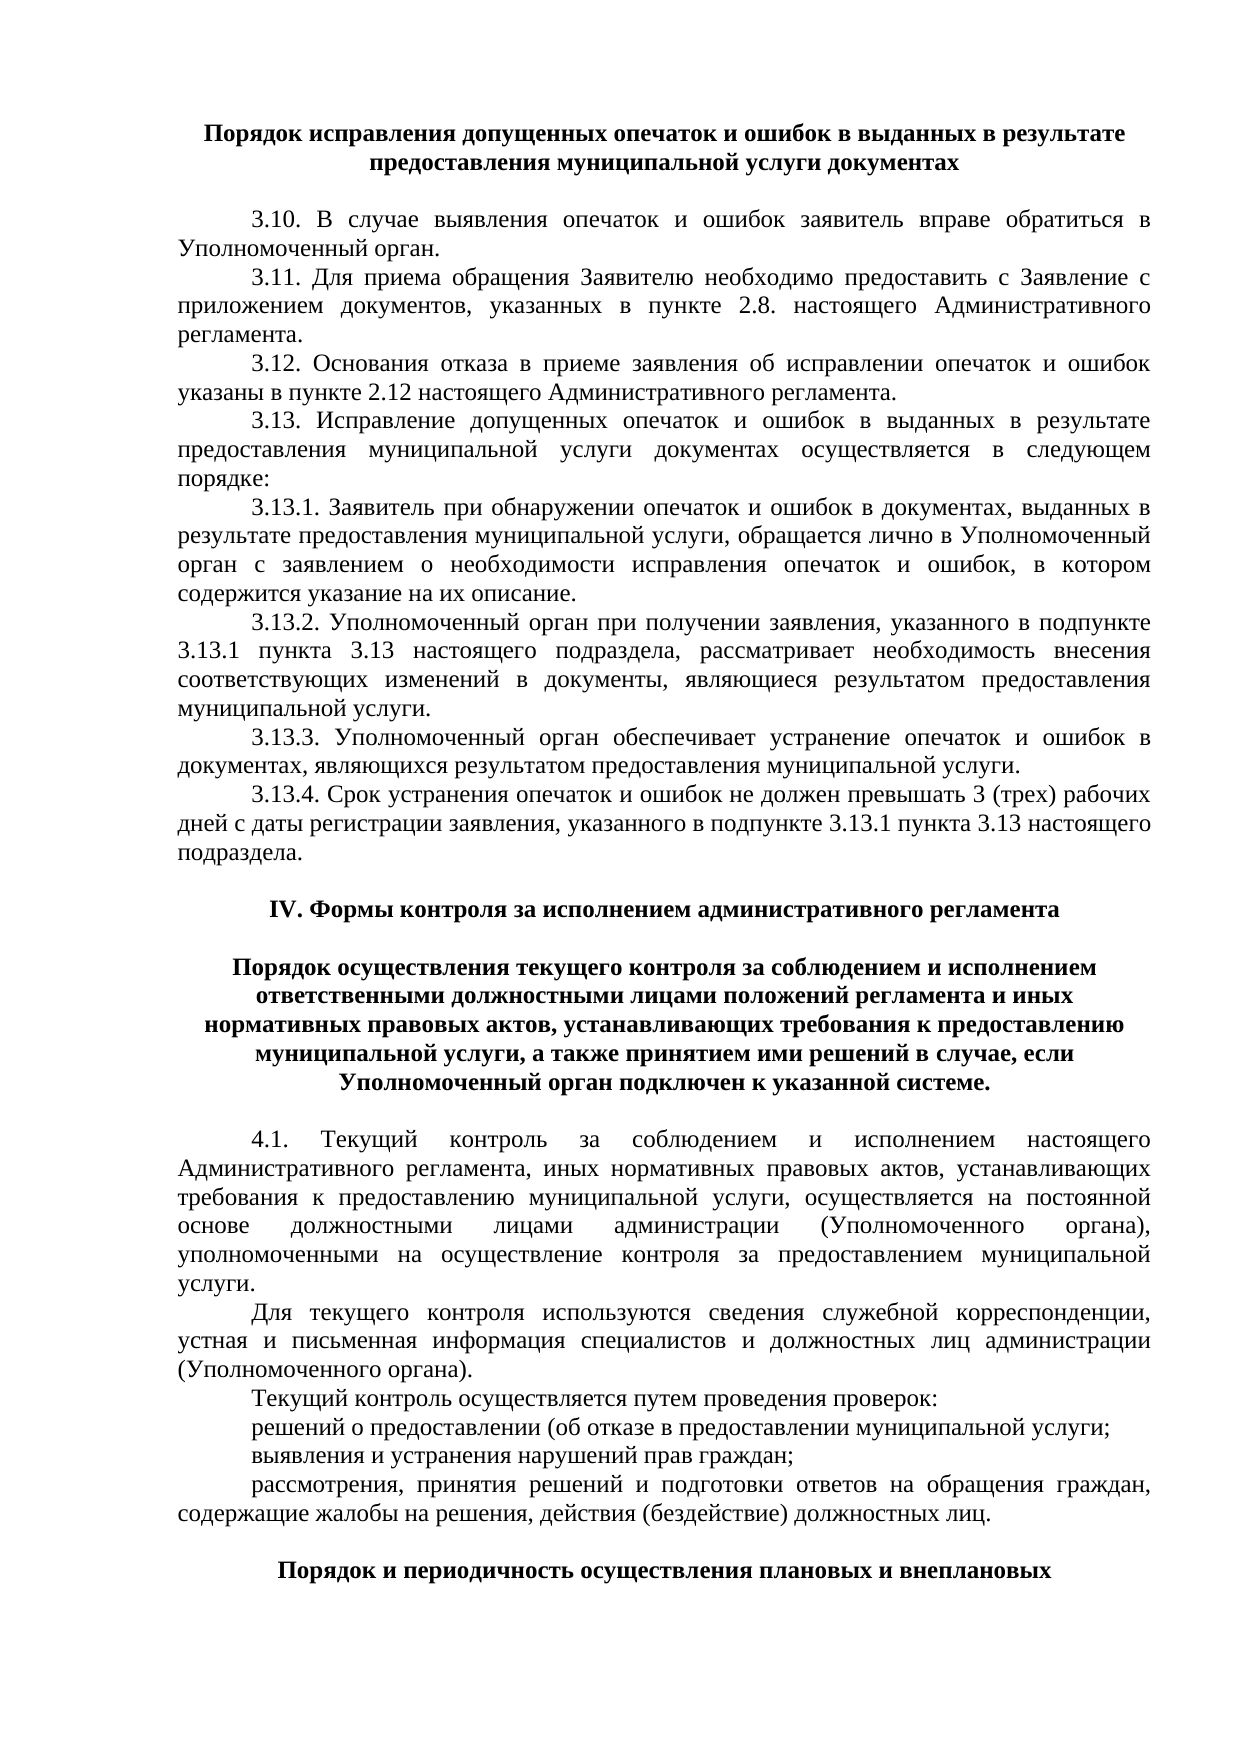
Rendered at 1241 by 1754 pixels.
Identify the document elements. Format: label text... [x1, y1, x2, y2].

text 3.13.4. Срок устранения опечаток и ошибок не должен превышать 3 (трех) рабочих дней с даты регистрации заявления, указанного в подпункте 3.13.1 пункта 3.13 настоящего подраздела. [177, 779, 1152, 866]
text IV. Формы контроля за исполнением административного регламента [177, 894, 1152, 923]
text 3.13. Исправление допущенных опечаток и ошибок в выданных в результате предоставления муниципальной услуги документах осуществляется в следующем порядке: [177, 406, 1152, 492]
text рассмотрения, принятия решений и подготовки ответов на обращения граждан, содержащие жалобы на решения, действия (бездействие) должностных лиц. [177, 1469, 1152, 1527]
text Порядок осуществления текущего контроля за соблюдением и исполнением ответственными должностными лицами положений регламента и иных нормативных правовых актов, устанавливающих требования к предоставлению муниципальной услуги, а также принятием ими решений в случае, если Уполномоченный орган подключен к указанной системе. [177, 952, 1152, 1096]
text Порядок исправления допущенных опечаток и ошибок в выданных в результате предоставления муниципальной услуги документах [177, 118, 1152, 176]
text решений о предоставлении (об отказе в предоставлении муниципальной услуги; [177, 1412, 1152, 1441]
text 3.13.1. Заявитель при обнаружении опечаток и ошибок в документах, выданных в результате предоставления муниципальной услуги, обращается лично в Уполномоченный орган с заявлением о необходимости исправления опечаток и ошибок, в котором содержится указание на их описание. [177, 492, 1152, 607]
text 3.11. Для приема обращения Заявителю необходимо предоставить с Заявление с приложением документов, указанных в пункте 2.8. настоящего Административного регламента. [177, 262, 1152, 348]
text 4.1. Текущий контроль за соблюдением и исполнением настоящего Административного регламента, иных нормативных правовых актов, устанавливающих требования к предоставлению муниципальной услуги, осуществляется на постоянной основе должностными лицами администрации (Уполномоченного органа), уполномоченными на осуществление контроля за предоставлением муниципальной услуги. [177, 1124, 1152, 1297]
text Текущий контроль осуществляется путем проведения проверок: [177, 1383, 1152, 1412]
text 3.13.2. Уполномоченный орган при получении заявления, указанного в подпункте 3.13.1 пункта 3.13 настоящего подраздела, рассматривает необходимость внесения соответствующих изменений в документы, являющиеся результатом предоставления муниципальной услуги. [177, 607, 1152, 722]
text выявления и устранения нарушений прав граждан; [177, 1441, 1152, 1469]
text 3.13.3. Уполномоченный орган обеспечивает устранение опечаток и ошибок в документах, являющихся результатом предоставления муниципальной услуги. [177, 722, 1152, 779]
text 3.10. В случае выявления опечаток и ошибок заявитель вправе обратиться в Уполномоченный орган. [177, 204, 1152, 262]
text Для текущего контроля используются сведения служебной корреспонденции, устная и письменная информация специалистов и должностных лиц администрации (Уполномоченного органа). [177, 1297, 1152, 1383]
text 3.12. Основания отказа в приеме заявления об исправлении опечаток и ошибок указаны в пункте 2.12 настоящего Административного регламента. [177, 348, 1152, 406]
text Порядок и периодичность осуществления плановых и внеплановых [177, 1556, 1152, 1584]
